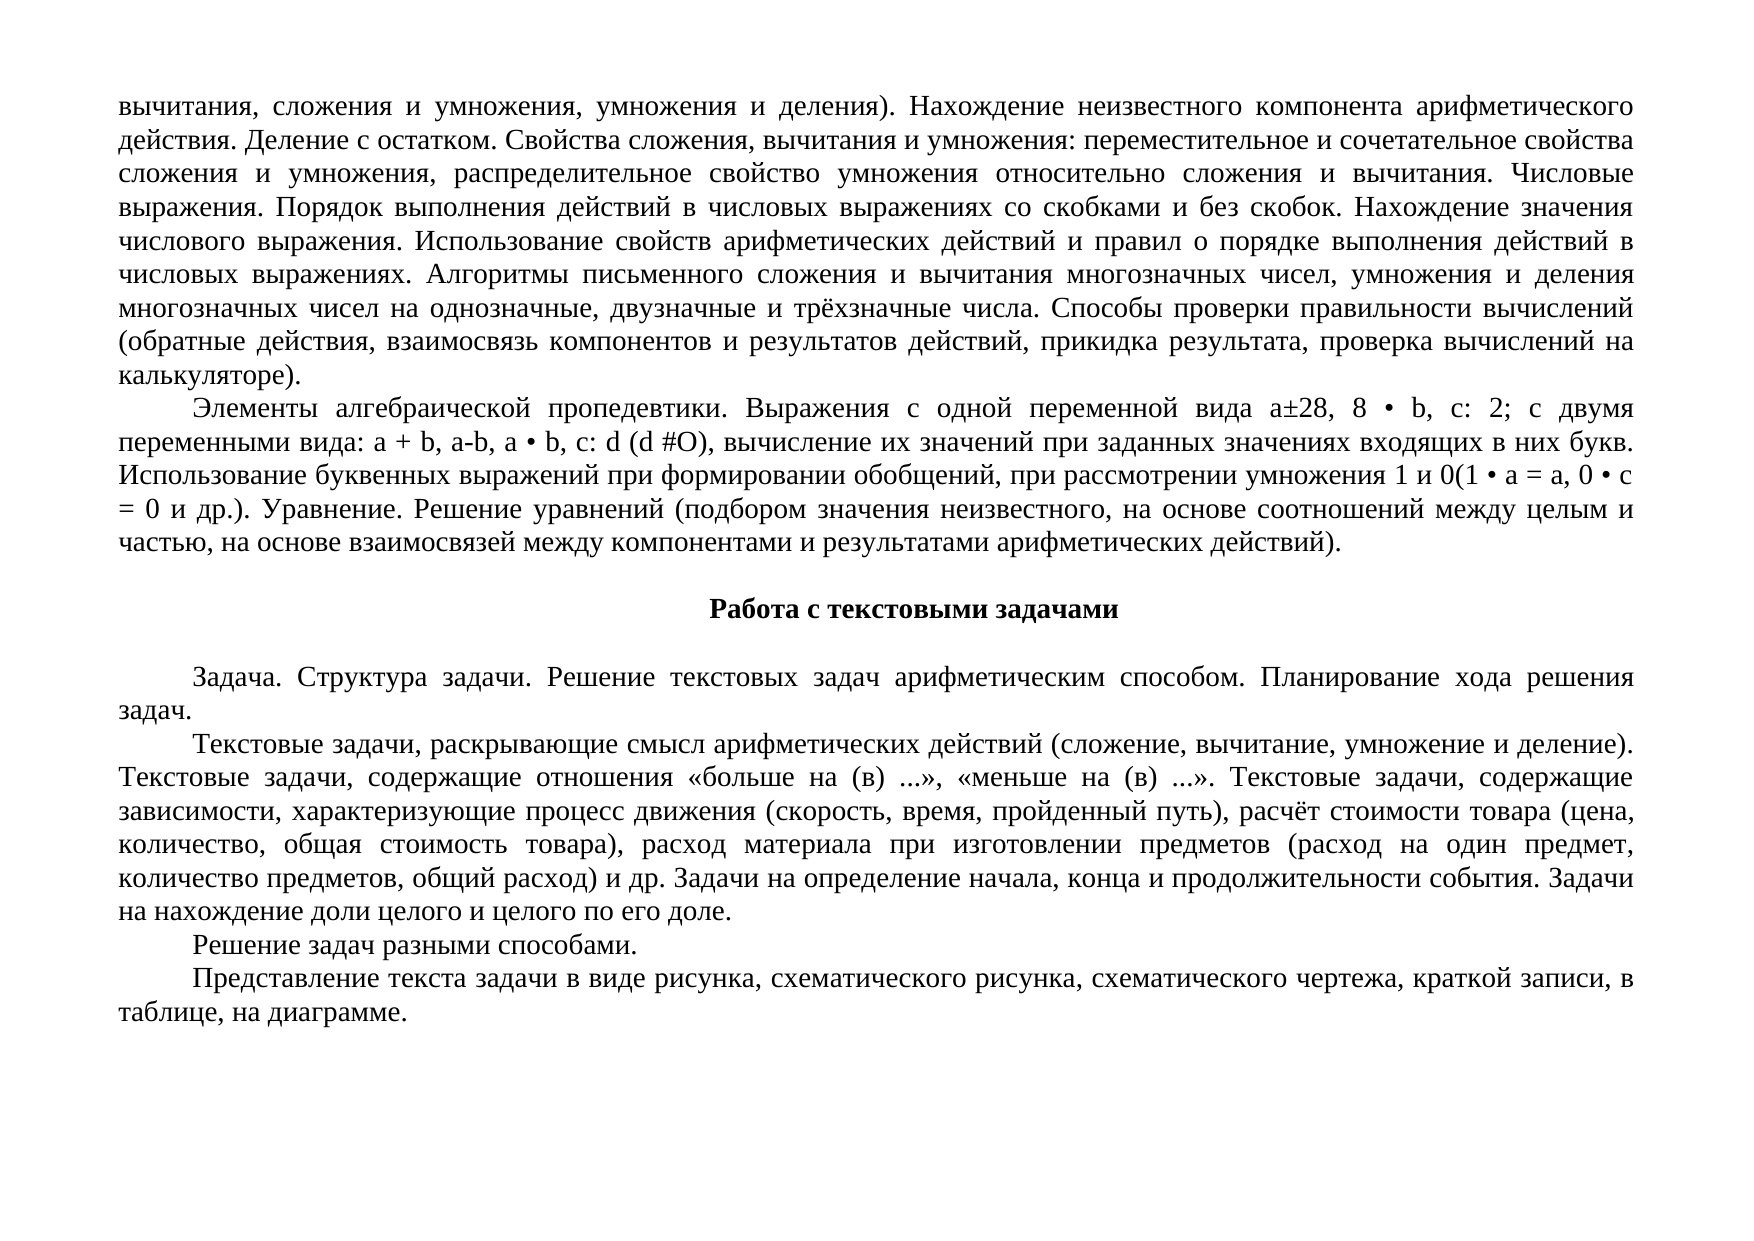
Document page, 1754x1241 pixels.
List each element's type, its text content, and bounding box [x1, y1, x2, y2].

text Элементы алгебраической пропедевтики. Выражения с одной переменной вида а±28, 8 • b, с: 2; с двумя переменными вида: a + b, a-b, a • b, с: d (d #О), вычисление их значений при заданных значениях входящих в них букв. Использование буквенных выражений при формировании обобщений, при рассмотрении умножения 1 и 0(1 • а = а, 0 • с = 0 и др.). Уравнение. Решение уравнений (подбором значения неизвестного, на основе соотношений между целым и частью, на основе взаимосвязей между компонентами и результатами арифметических действий). [118, 390, 1636, 558]
text Текстовые задачи, раскрывающие смысл арифметических действий (сложение, вычитание, умножение и деление). Текстовые задачи, содержащие отношения «больше на (в) ...», «меньше на (в) ...». Текстовые задачи, содержащие зависимости, характеризующие процесс движения (скорость, время, пройденный путь), расчёт стоимости товара (цена, количество, общая стоимость товара), расход материала при изготовлении предметов (расход на один предмет, количество предметов, общий расход) и др. Задачи на определение начала, конца и продолжительности события. Задачи на нахождение доли целого и целого по его доле. [118, 726, 1636, 927]
text Задача. Структура задачи. Решение текстовых задач арифметическим способом. Планирование хода решения задач. [118, 659, 1636, 726]
text Работа с текстовыми задачами [118, 592, 1636, 625]
text Представление текста задачи в виде рисунка, схематического рисунка, схематического чертежа, краткой записи, в таблице, на диаграмме. [118, 961, 1636, 1028]
text Решение задач разными способами. [118, 927, 1636, 961]
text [118, 88, 1636, 390]
